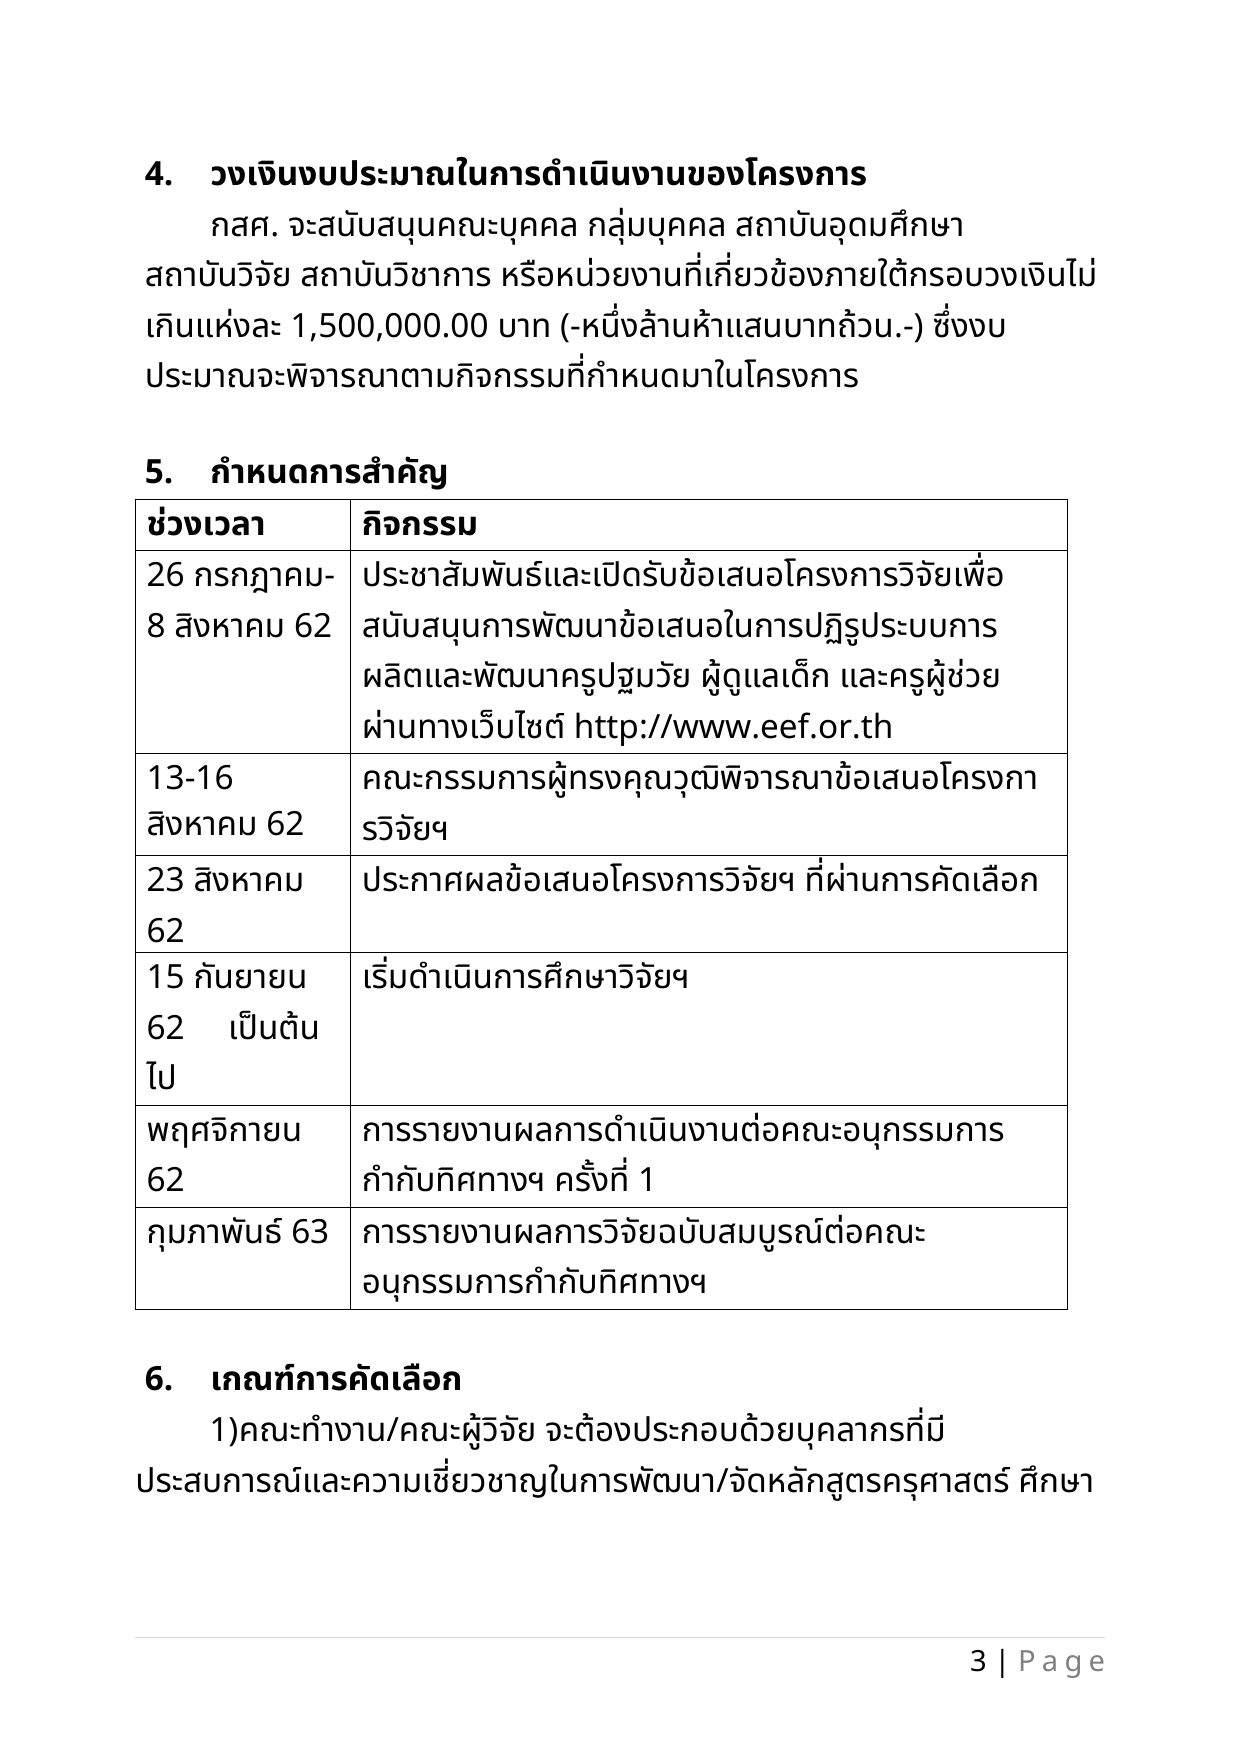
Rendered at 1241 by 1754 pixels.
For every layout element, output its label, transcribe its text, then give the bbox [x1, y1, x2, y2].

list กำหนดการสำคัญ [135, 448, 1105, 499]
table_cell เริ่มดำเนินการศึกษาวิจัยฯ [351, 953, 1067, 1105]
table_cell 15 กันยายน 62 เป็นต้นไป [136, 953, 350, 1105]
table_cell พฤศจิกายน 62 [136, 1106, 350, 1207]
table_header กิจกรรม [351, 500, 1067, 550]
table_cell ประกาศผลข้อเสนอโครงการวิจัยฯ ที่ผ่านการคัดเลือก [351, 856, 1067, 952]
table_cell กุมภาพันธ์ 63 [136, 1208, 350, 1309]
table_cell 26 กรกฎาคม- 8 สิงหาคม 62 [136, 551, 350, 753]
table_cell 13-16 สิงหาคม 62 [136, 754, 350, 855]
table_cell การรายงานผลการดำเนินงานต่อคณะอนุกรรมการกำกับทิศทางฯ ครั้งที่ 1 [351, 1106, 1067, 1207]
table_cell 23 สิงหาคม 62 [136, 856, 350, 952]
table_header ช่วงเวลา [136, 500, 350, 550]
table_cell ประชาสัมพันธ์และเปิดรับข้อเสนอโครงการวิจัยเพื่อสนับสนุนการพัฒนาข้อเสนอในการปฏิรูประบบการผลิตและพัฒนาครูปฐมวัย ผู้ดูแลเด็ก และครูผู้ช่วย ผ่านทางเว็บไซต์ http://www.eef.or.th [351, 551, 1067, 753]
list เกณฑ์การคัดเลือก [135, 1355, 1105, 1406]
table_cell คณะกรรมการผู้ทรงคุณวุฒิพิจารณาข้อเสนอโครงการวิจัยฯ [351, 754, 1067, 855]
list วงเงินงบประมาณในการดำเนินงานของโครงการ [135, 150, 1105, 201]
table_cell การรายงานผลการวิจัยฉบับสมบูรณ์ต่อคณะอนุกรรมการกำกับทิศทางฯ [351, 1208, 1067, 1309]
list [135, 1406, 1105, 1507]
list กสศ. จะสนับสนุนคณะบุคคล กลุ่มบุคคล สถาบันอุดมศึกษา สถาบันวิจัย สถาบันวิชาการ หรือหน่วยงานที่เกี่ยวข้องภายใต้กรอบวงเงินไม่เกินแห่งละ 1,500,000.00 บาท (-หนึ่งล้านห้าแสนบาทถ้วน.-) ซึ่งงบประมาณจะพิจารณาตามกิจกรรมที่กำหนดมาในโครงการ [144, 201, 1105, 403]
